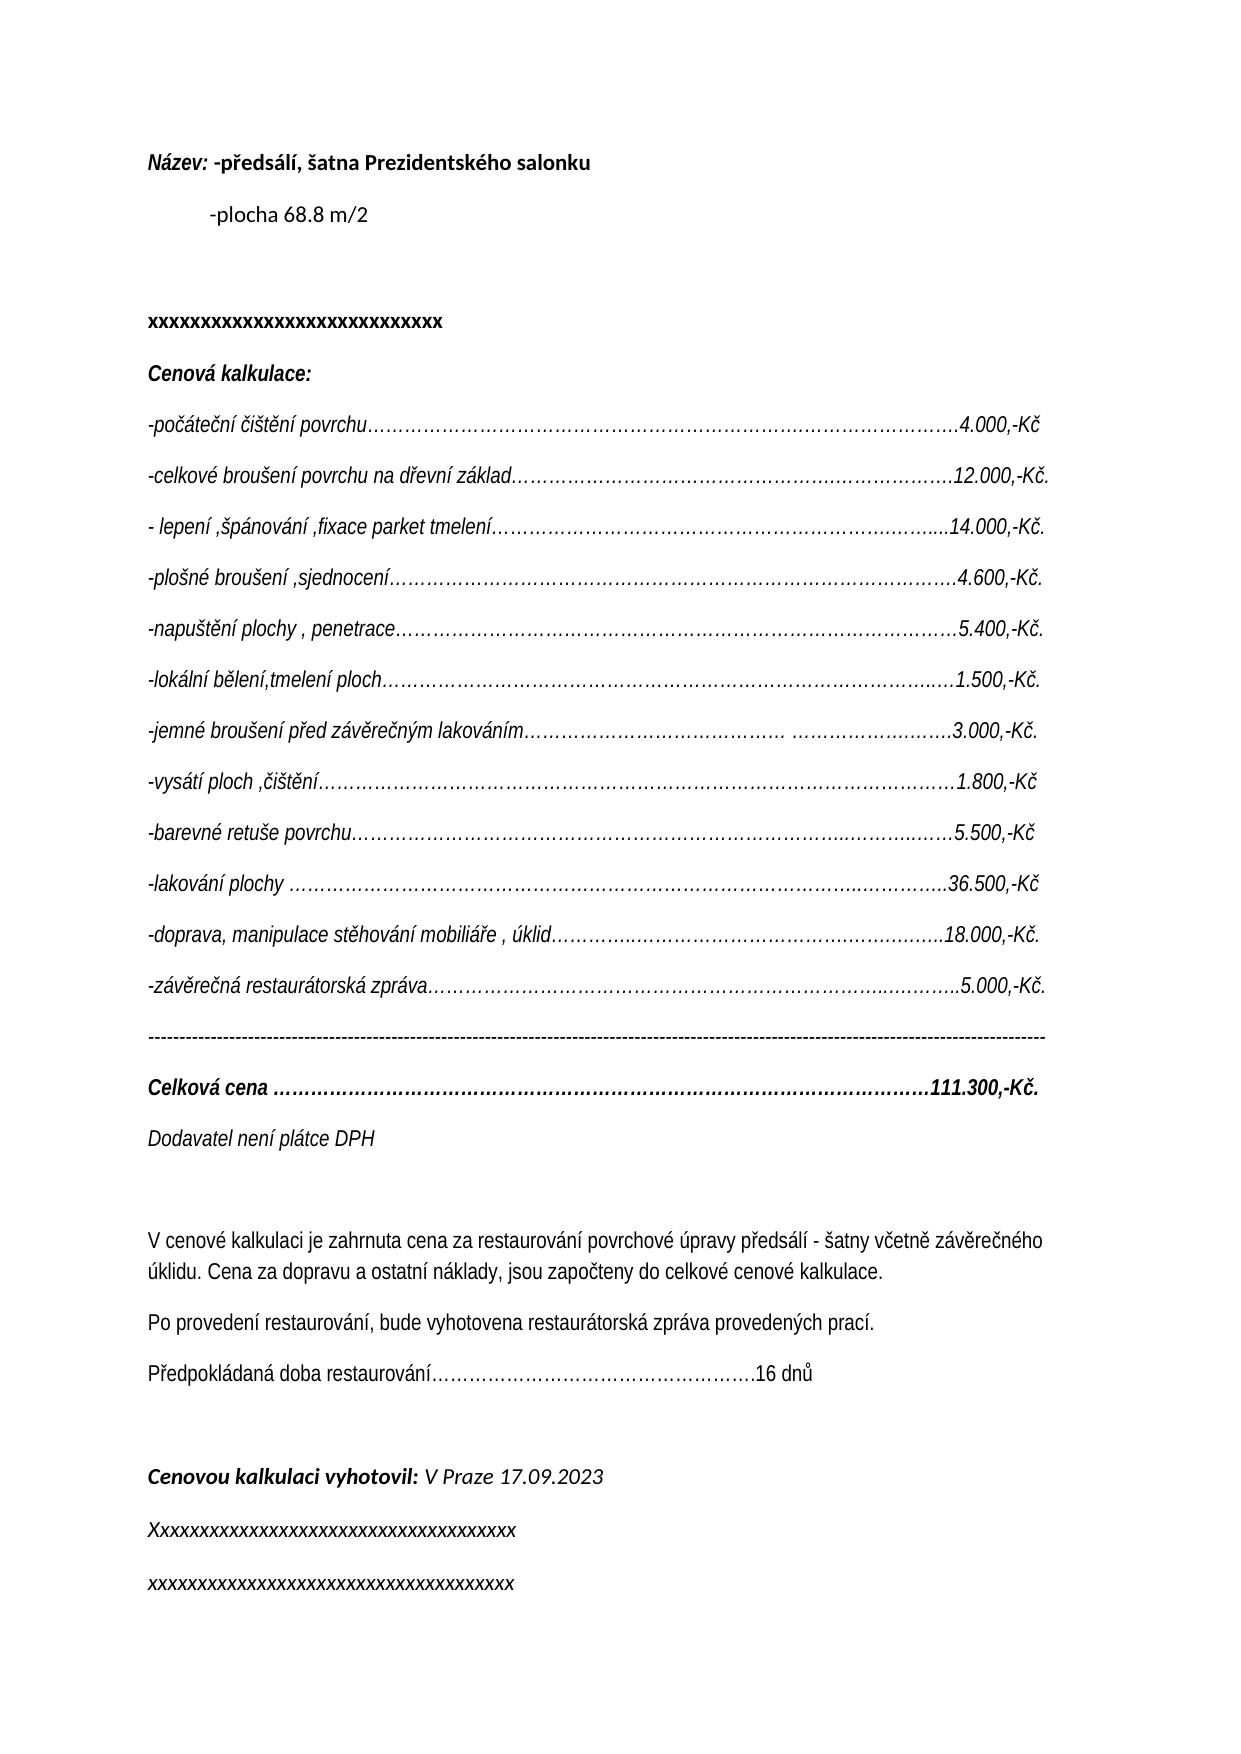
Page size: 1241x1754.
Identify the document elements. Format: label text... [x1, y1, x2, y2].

text ------------------------------------------------------------------------------------------------------------------------------------------------ [148, 1023, 1093, 1049]
text Cenovou kalkulaci vyhotovil: V Praze 17.09.2023 [148, 1462, 1093, 1490]
text -počáteční čištění povrchu…………………………………………………………….…………………….4.000,-Kč [148, 411, 1093, 437]
text -vysátí ploch ,čištění…………………………………………………………………………………………1.800,-Kč [148, 768, 1093, 794]
text -napuštění plochy , penetrace………………………………………………………………………………5.400,-Kč. [148, 615, 1093, 641]
text -plocha 68.8 m/2 [148, 201, 1093, 229]
text Název: -předsálí, šatna Prezidentského salonku [148, 148, 1093, 176]
text -lokální bělení,tmelení ploch……………………………………………………………………………..…1.500,-Kč. [148, 666, 1093, 692]
text Cenová kalkulace: [148, 360, 1093, 386]
text xxxxxxxxxxxxxxxxxxxxxxxxxxxx [148, 307, 1093, 335]
text Předpokládaná doba restaurování…………………………………………….16 dnů [148, 1360, 1093, 1386]
text - lepení ,špánování ,fixace parket tmelení……………………………………………………….……....14.000,-Kč. [148, 513, 1093, 539]
text -jemné broušení před závěrečným lakováním…………………………………… ……………….…….3.000,-Kč. [148, 717, 1093, 743]
text -závěrečná restaurátorská zpráva………………………………………………………………..….……..5.000,-Kč. [148, 972, 1093, 998]
text -plošné broušení ,sjednocení……………………………………………………………………………….4.600,-Kč. [148, 564, 1093, 590]
text -barevné retuše povrchu……………………………………………………………………..………..……5.500,-Kč [148, 819, 1093, 845]
text Dodavatel není plátce DPH [148, 1125, 1093, 1152]
text Xxxxxxxxxxxxxxxxxxxxxxxxxxxxxxxxxxxxx [148, 1515, 1093, 1543]
text Po provedení restaurování, bude vyhotovena restaurátorská zpráva provedených prací. [148, 1309, 1093, 1335]
text xxxxxxxxxxxxxxxxxxxxxxxxxxxxxxxxxxxxx [148, 1568, 1093, 1596]
text -lakování plochy ………………………………………………………………………………..…………..36.500,-Kč [148, 870, 1093, 896]
text Celková cena ……………………………………………………………………………………………111.300,-Kč. [148, 1074, 1093, 1101]
text -doprava, manipulace stěhování mobiliáře , úklid…………..…………………………….…….….…..18.000,-Kč. [148, 921, 1093, 947]
text -celkové broušení povrchu na dřevní základ…………………………………………….……………….12.000,-Kč. [148, 462, 1093, 488]
text V cenové kalkulaci je zahrnuta cena za restaurování povrchové úpravy předsálí - šatny včetně závěrečného úklidu. Cena za dopravu a ostatní náklady, jsou započteny do celkové cenové kalkulace. [148, 1227, 1093, 1284]
